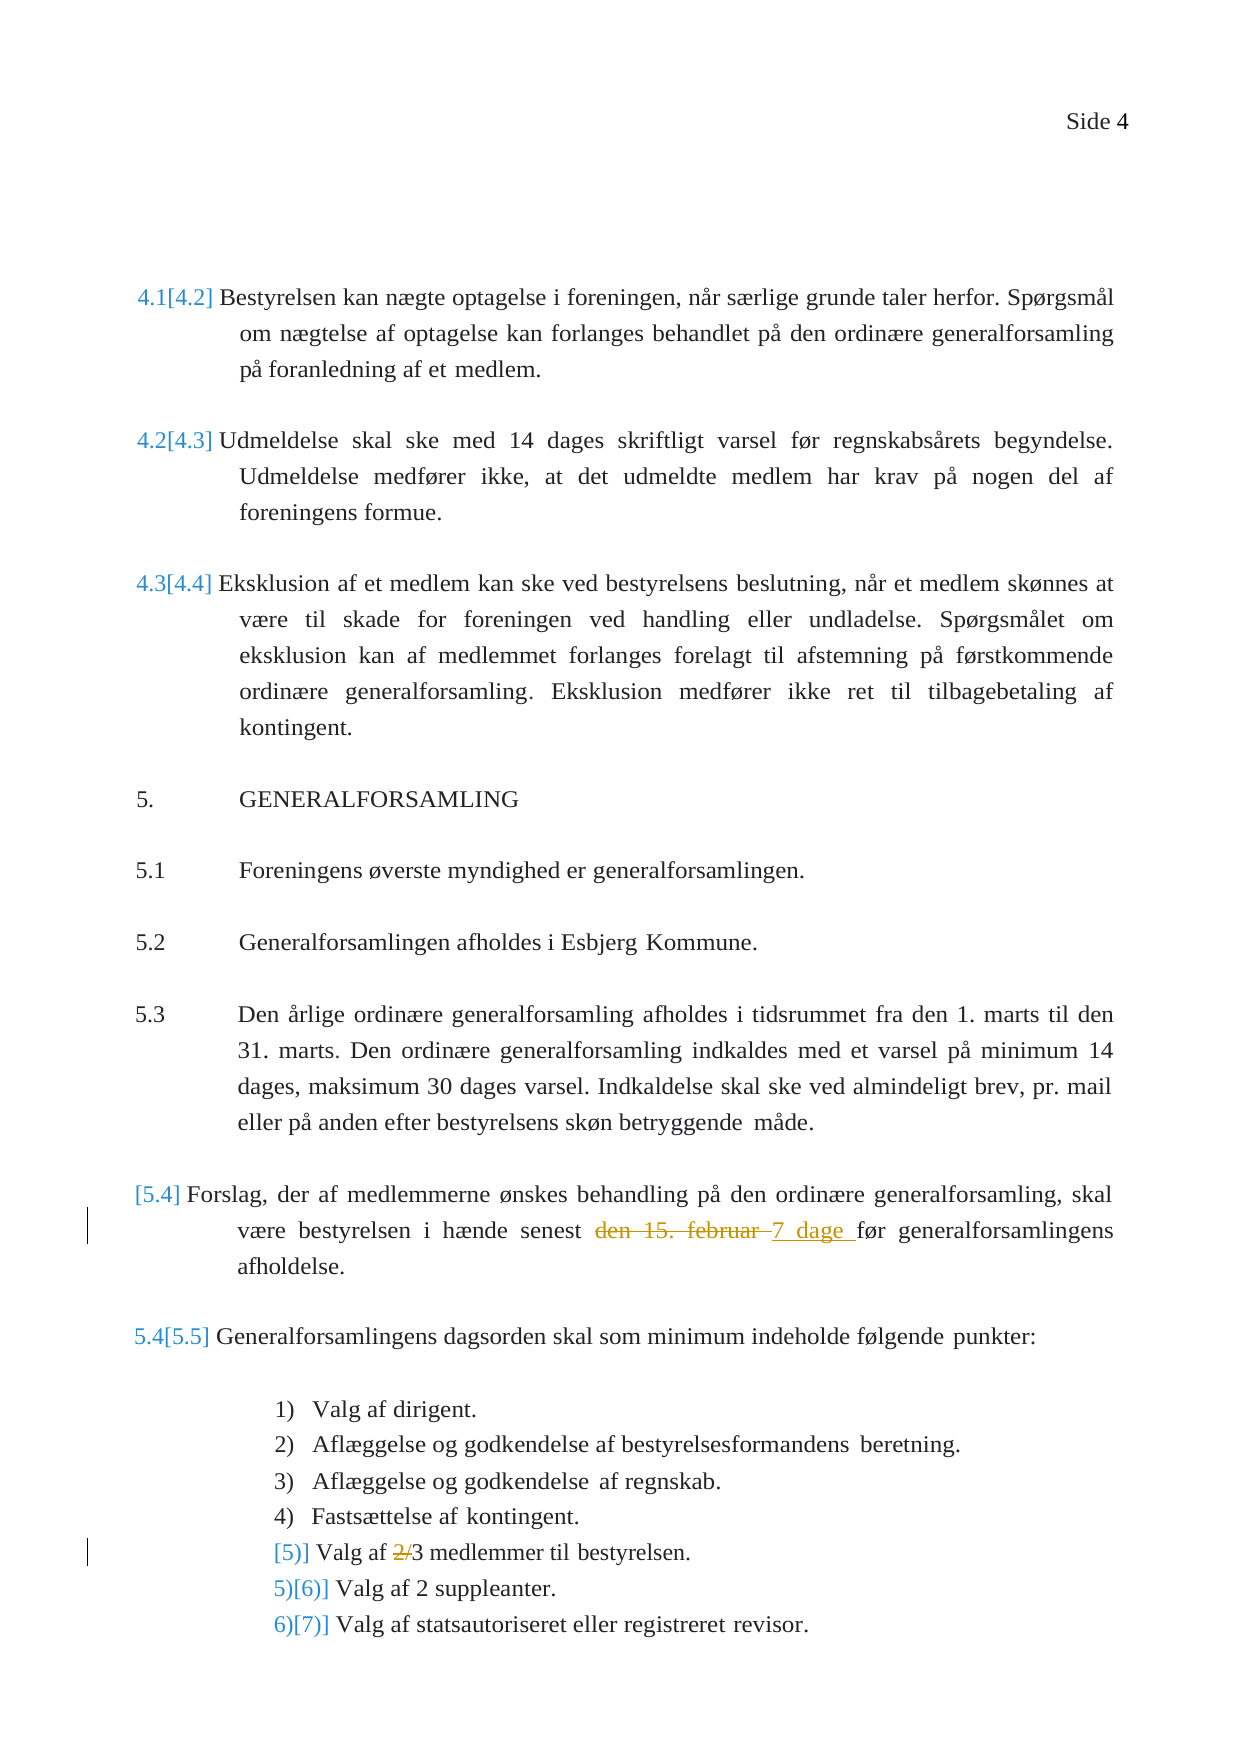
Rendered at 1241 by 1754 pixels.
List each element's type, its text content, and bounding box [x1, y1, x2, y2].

list GENERALFORSAMLING [136, 784, 1140, 812]
list Generalforsamlingens dagsorden skal som minimum indeholde følgende punkter: [134, 1322, 1140, 1350]
list Generalforsamlingen afholdes i Esbjerg Kommune. [135, 928, 1140, 956]
list Forslag, der af medlemmerne ønskes behandling på den ordinære generalforsamling, skal være bestyrelsen i hænde senest før generalforsamlingens afholdelse. [134, 1180, 1114, 1280]
list Valg af dirigent. [274, 1395, 1140, 1423]
list Valg af 2 suppleanter. [273, 1574, 1140, 1602]
list Aflæggelse og godkendelse af regnskab. [274, 1467, 1140, 1494]
list Bestyrelsen kan nægte optagelse i foreningen, når særlige grunde taler herfor. Spørgsmål om nægtelse af optagelse kan forlanges behandlet på den ordinære generalforsamling på foranledning af et medlem. [137, 283, 1115, 382]
list Den årlige ordinære generalforsamling afholdes i tidsrummet fra den 1. marts til den 31. marts. Den ordinære generalforsamling indkaldes med et varsel på minimum 14 dages, maksimum 30 dages varsel. Indkaldelse skal ske ved almindeligt brev, pr. mail eller på anden efter bestyrelsens skøn betryggende måde. [135, 1000, 1114, 1135]
list Valg af 3 medlemmer til bestyrelsen. [274, 1538, 1140, 1566]
list Aflæggelse og godkendelse af bestyrelsesformandens beretning. [274, 1431, 1140, 1458]
list Udmeldelse skal ske med 14 dages skriftligt varsel før regnskabsårets begyndelse. Udmeldelse medfører ikke, at det udmeldte medlem har krav på nogen del af foreningens formue. [137, 426, 1114, 525]
list Foreningens øverste myndighed er generalforsamlingen. [135, 856, 1140, 884]
list Eksklusion af et medlem kan ske ved bestyrelsens beslutning, når et medlem skønnes at være til skade for foreningen ved handling eller undladelse. Spørgsmålet om eksklusion kan af medlemmet forlanges forelagt til afstemning på førstkommende ordinære generalforsamling. Eksklusion medfører ikke ret til tilbagebetaling af kontingent. [136, 569, 1114, 740]
list Valg af statsautoriseret eller registreret revisor. [273, 1610, 1140, 1638]
list Fastsættelse af kontingent. [274, 1502, 1140, 1530]
